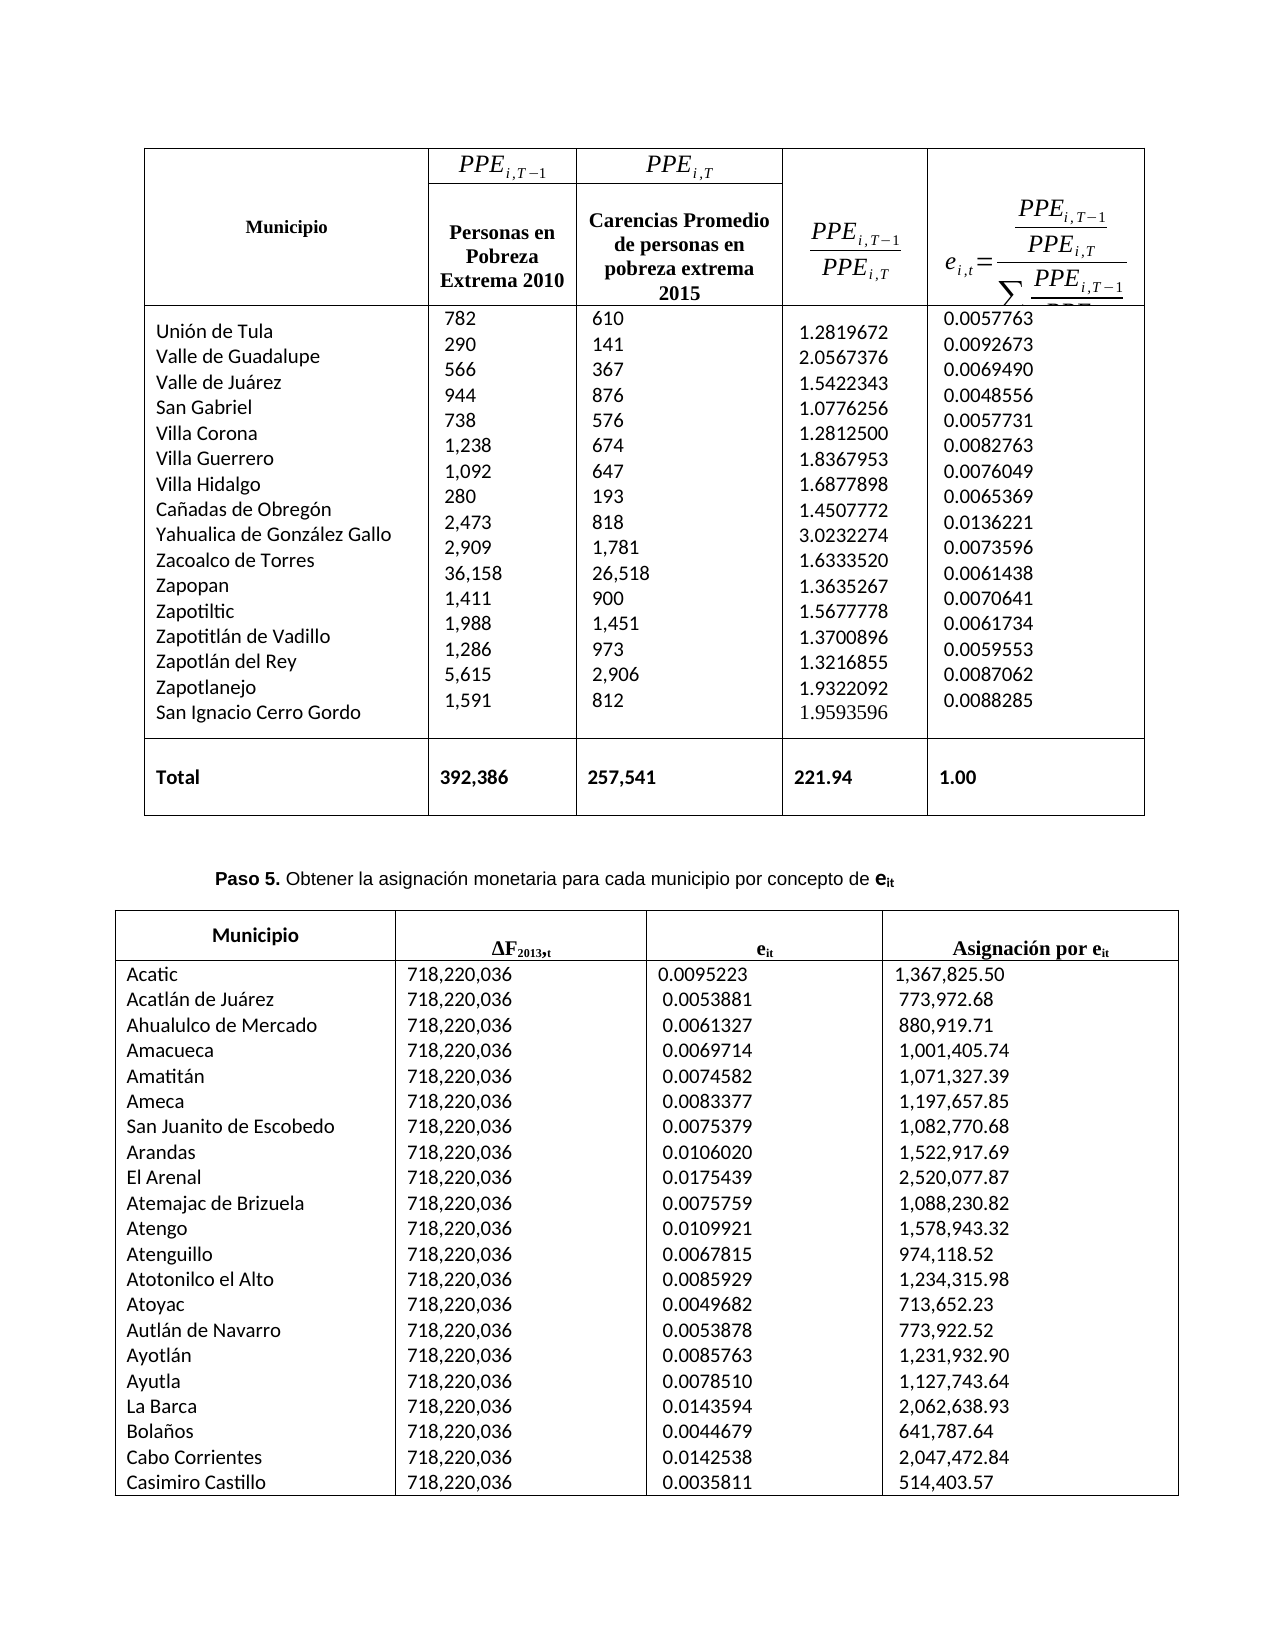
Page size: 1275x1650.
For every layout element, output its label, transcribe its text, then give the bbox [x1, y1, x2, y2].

table_cell Personas en Pobreza Extrema 2010 [429, 184, 576, 304]
table_cell Total [145, 739, 428, 815]
table_header Asignación por eit [883, 911, 1178, 960]
table_header [928, 149, 1144, 304]
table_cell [783, 306, 927, 738]
table_header eit [647, 911, 882, 960]
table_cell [116, 961, 395, 1495]
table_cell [883, 961, 1178, 1495]
table_header ΔF2013,t [396, 911, 646, 960]
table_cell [429, 306, 576, 738]
table_header [577, 149, 782, 183]
table_cell 221.94 [783, 739, 927, 815]
table_header [429, 149, 576, 183]
table_cell 1.00 [928, 739, 1144, 815]
table_cell 392,386 [429, 739, 576, 815]
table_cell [647, 961, 882, 1495]
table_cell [928, 306, 1144, 738]
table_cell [396, 961, 646, 1495]
table_header [783, 149, 927, 304]
text Paso 5. Obtener la asignación monetaria para cada municipio por concepto de eit [215, 863, 1098, 891]
table_header Municipio [116, 911, 395, 960]
table_cell Carencias Promedio de personas en pobreza extrema 2015 [577, 184, 782, 304]
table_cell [145, 306, 428, 738]
table_header Municipio [145, 149, 428, 304]
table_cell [577, 306, 782, 738]
table_cell 257,541 [577, 739, 782, 815]
